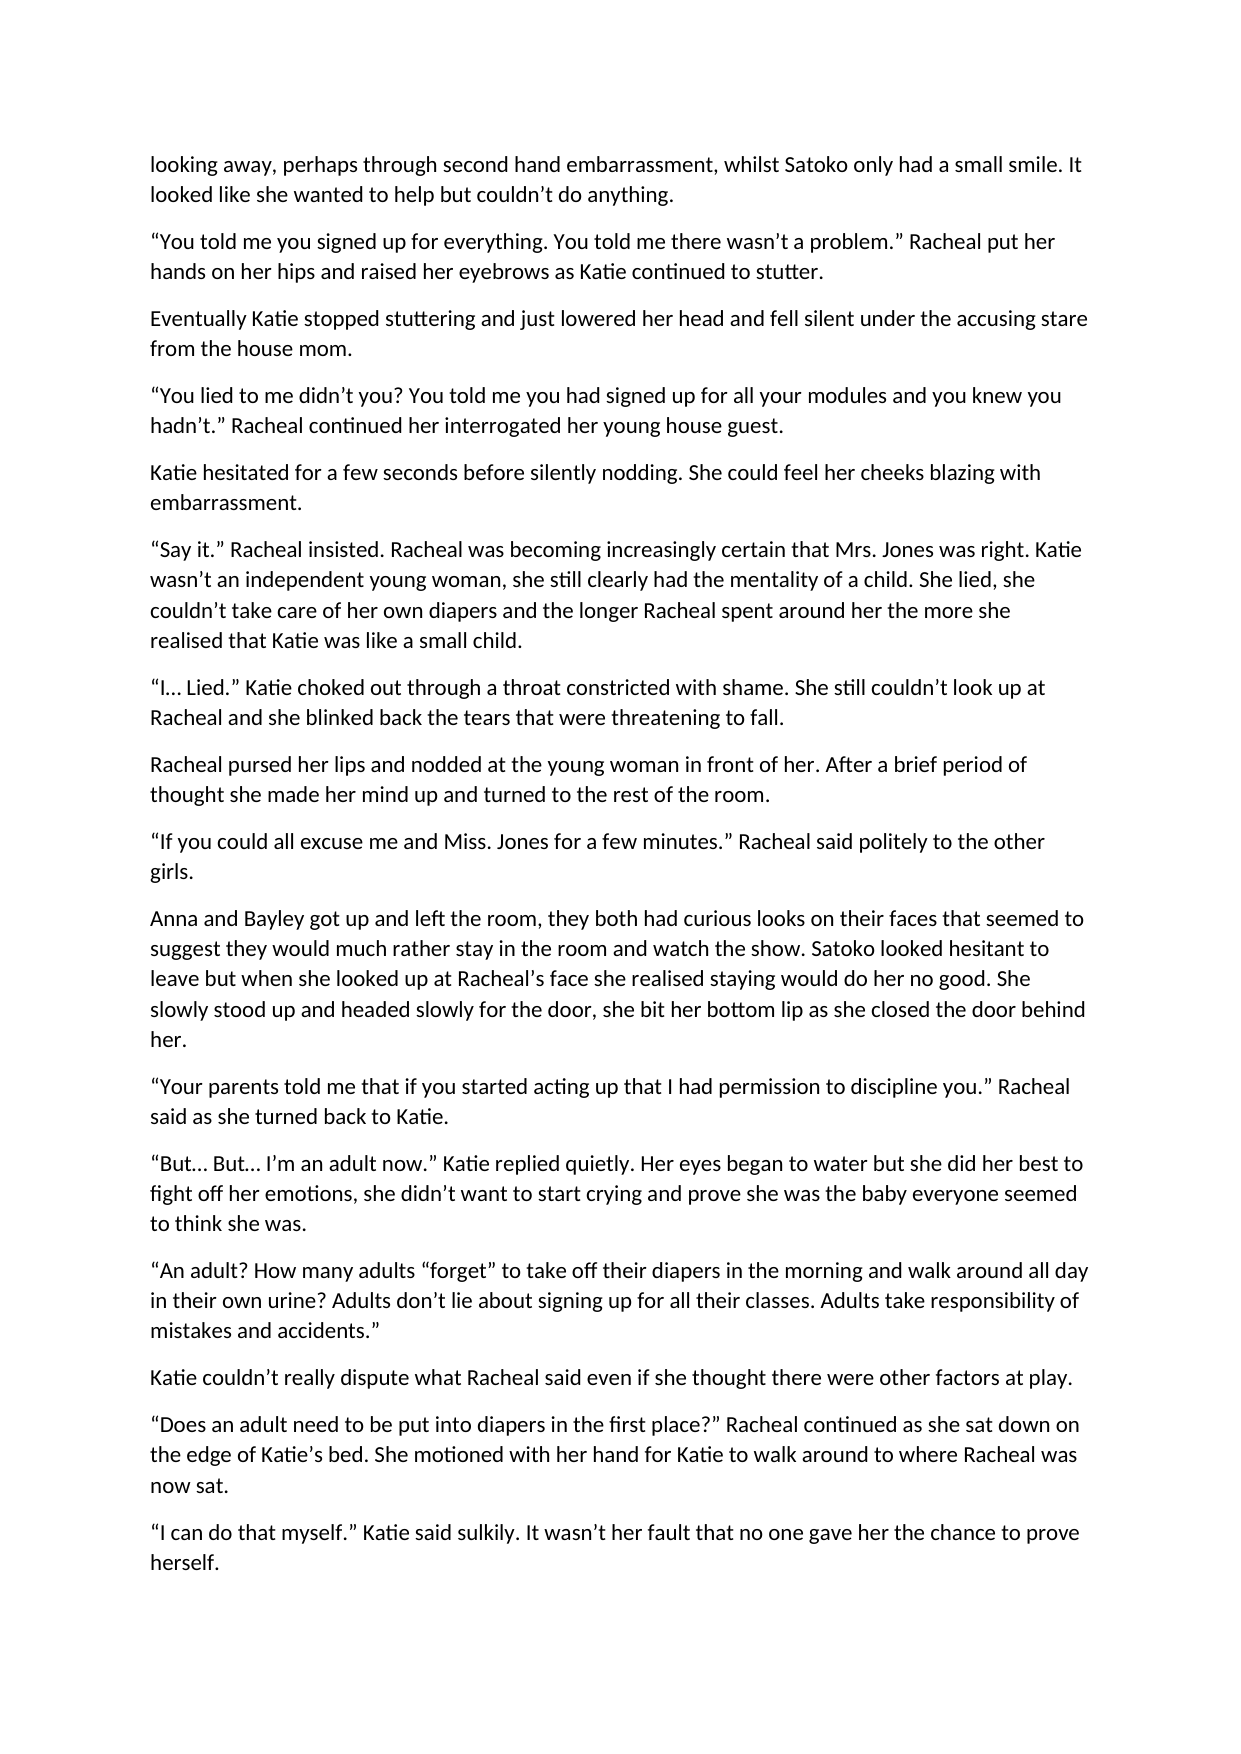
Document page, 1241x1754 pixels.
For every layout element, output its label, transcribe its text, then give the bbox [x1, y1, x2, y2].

text Katie hesitated for a few seconds before silently nodding. She could feel her cheeks blazing with embarrassment. [150, 458, 1090, 517]
text Racheal pursed her lips and nodded at the young woman in front of her. After a brief period of thought she made her mind up and turned to the rest of the room. [150, 750, 1090, 808]
text “Say it.” Racheal insisted. Racheal was becoming increasingly certain that Mrs. Jones was right. Katie wasn’t an independent young woman, she still clearly had the mentality of a child. She lied, she couldn’t take care of her own diapers and the longer Racheal spent around her the more she realised that Katie was like a small child. [150, 535, 1090, 654]
text “I… Lied.” Katie choked out through a throat constricted with shame. She still couldn’t look up at Racheal and she blinked back the tears that were threatening to fall. [150, 673, 1090, 731]
text Katie couldn’t really dispute what Racheal said even if she thought there were other factors at play. [150, 1363, 1090, 1392]
text “But… But… I’m an adult now.” Katie replied quietly. Her eyes began to water but she did her best to fight off her emotions, she didn’t want to start crying and prove she was the baby everyone seemed to think she was. [150, 1149, 1090, 1237]
text Eventually Katie stopped stuttering and just lowered her head and fell silent under the accusing stare from the house mom. [150, 304, 1090, 362]
text “You lied to me didn’t you? You told me you had signed up for all your modules and you knew you hadn’t.” Racheal continued her interrogated her young house guest. [150, 381, 1090, 439]
text Anna and Bayley got up and left the room, they both had curious looks on their faces that seemed to suggest they would much rather stay in the room and watch the show. Satoko looked hesitant to leave but when she looked up at Racheal’s face she realised staying would do her no good. She slowly stood up and headed slowly for the door, she bit her bottom lip as she closed the door behind her. [150, 904, 1090, 1053]
text “Your parents told me that if you started acting up that I had permission to discipline you.” Racheal said as she turned back to Katie. [150, 1072, 1090, 1130]
text “I can do that myself.” Katie said sulkily. It wasn’t her fault that no one gave her the chance to prove herself. [150, 1518, 1090, 1576]
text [150, 150, 1090, 208]
text “You told me you signed up for everything. You told me there wasn’t a problem.” Racheal put her hands on her hips and raised her eyebrows as Katie continued to stutter. [150, 227, 1090, 285]
text “Does an adult need to be put into diapers in the first place?” Racheal continued as she sat down on the edge of Katie’s bed. She motioned with her hand for Katie to walk around to where Racheal was now sat. [150, 1410, 1090, 1499]
text “If you could all excuse me and Miss. Jones for a few minutes.” Racheal said politely to the other girls. [150, 827, 1090, 885]
text “An adult? How many adults “forget” to take off their diapers in the morning and walk around all day in their own urine? Adults don’t lie about signing up for all their classes. Adults take responsibility of mistakes and accidents.” [150, 1256, 1090, 1345]
